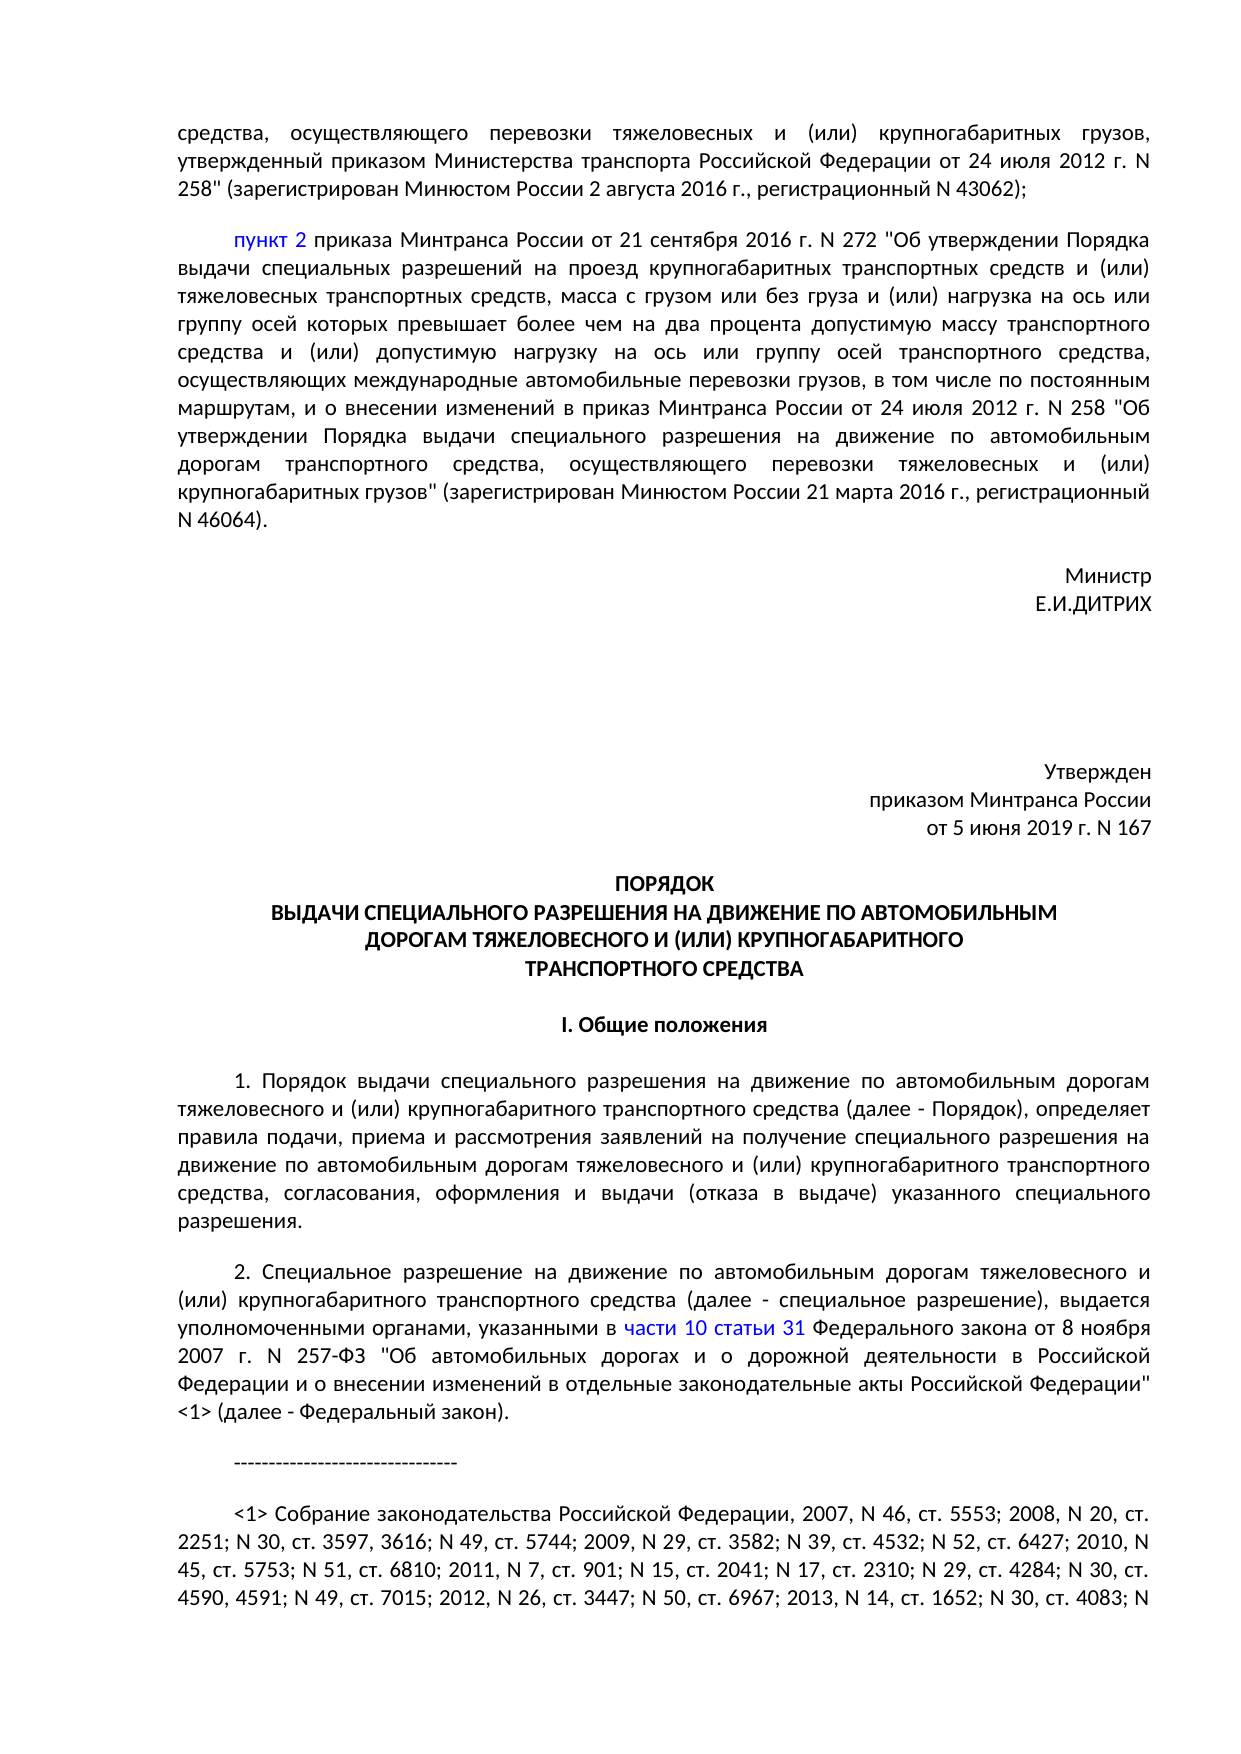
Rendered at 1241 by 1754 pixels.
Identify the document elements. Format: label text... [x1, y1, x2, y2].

text 1. Порядок выдачи специального разрешения на движение по автомобильным дорогам тяжеловесного и (или) крупногабаритного транспортного средства (далее - Порядок), определяет правила подачи, приема и рассмотрения заявлений на получение специального разрешения на движение по автомобильным дорогам тяжеловесного и (или) крупногабаритного транспортного средства, согласования, оформления и выдачи (отказа в выдаче) указанного специального разрешения. [177, 1066, 1152, 1234]
title ДОРОГАМ ТЯЖЕЛОВЕСНОГО И (ИЛИ) КРУПНОГАБАРИТНОГО [177, 926, 1152, 954]
title ВЫДАЧИ СПЕЦИАЛЬНОГО РАЗРЕШЕНИЯ НА ДВИЖЕНИЕ ПО АВТОМОБИЛЬНЫМ [177, 898, 1152, 926]
text приказом Минтранса России [177, 786, 1152, 813]
text Министр [177, 561, 1152, 589]
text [177, 1499, 1152, 1611]
text -------------------------------- [177, 1448, 1152, 1476]
text от 5 июня 2019 г. N 167 [177, 813, 1152, 842]
title ПОРЯДОК [177, 869, 1152, 898]
text пункт 2 приказа Минтранса России от 21 сентября 2016 г. N 272 "Об утверждении Порядка выдачи специальных разрешений на проезд крупногабаритных транспортных средств и (или) тяжеловесных транспортных средств, масса с грузом или без груза и (или) нагрузка на ось или группу осей которых превышает более чем на два процента допустимую массу транспортного средства и (или) допустимую нагрузку на ось или группу осей транспортного средства, осуществляющих международные автомобильные перевозки грузов, в том числе по постоянным маршрутам, и о внесении изменений в приказ Минтранса России от 24 июля 2012 г. N 258 "Об утверждении Порядка выдачи специального разрешения на движение по автомобильным дорогам транспортного средства, осуществляющего перевозки тяжеловесных и (или) крупногабаритных грузов" (зарегистрирован Минюстом России 21 марта 2016 г., регистрационный N 46064). [177, 225, 1152, 533]
title ТРАНСПОРТНОГО СРЕДСТВА [177, 954, 1152, 982]
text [177, 118, 1152, 202]
text Е.И.ДИТРИХ [177, 589, 1152, 617]
text 2. Специальное разрешение на движение по автомобильным дорогам тяжеловесного и (или) крупногабаритного транспортного средства (далее - специальное разрешение), выдается уполномоченными органами, указанными в части 10 статьи 31 Федерального закона от 8 ноября 2007 г. N 257-ФЗ "Об автомобильных дорогах и о дорожной деятельности в Российской Федерации и о внесении изменений в отдельные законодательные акты Российской Федерации" <1> (далее - Федеральный закон). [177, 1257, 1152, 1425]
text Утвержден [177, 757, 1152, 786]
title I. Общие положения [177, 1010, 1152, 1038]
